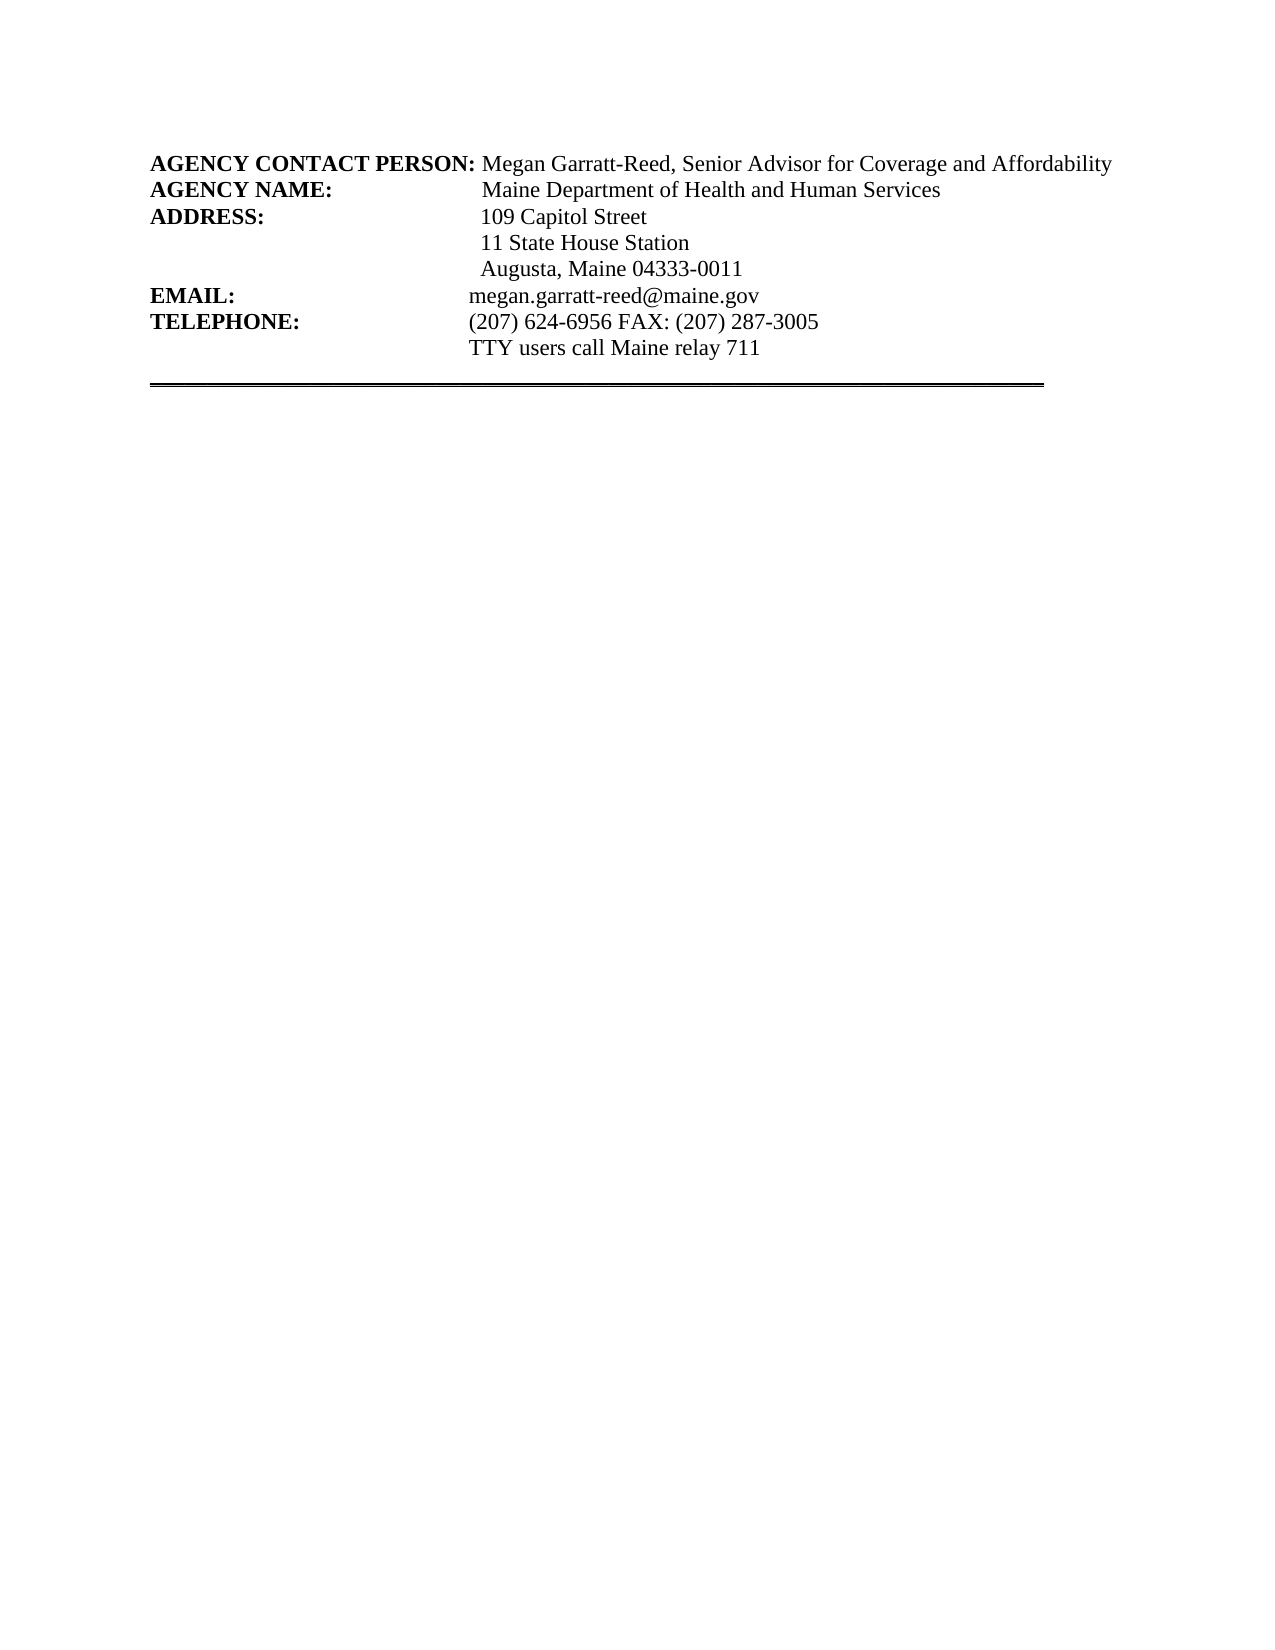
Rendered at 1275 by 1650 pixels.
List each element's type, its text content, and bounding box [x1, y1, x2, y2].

text EMAIL: megan.garratt-reed@maine.gov [150, 282, 1125, 308]
text TELEPHONE: (207) 624-6956 FAX: (207) 287-3005 [150, 308, 1125, 334]
text ADDRESS: 109 Capitol Street [150, 203, 1125, 229]
text TTY users call Maine relay 711 [150, 334, 1125, 361]
text 11 State House Station [150, 229, 1125, 255]
text AGENCY CONTACT PERSON: Megan Garratt-Reed, Senior Advisor for Coverage and Affordability [150, 150, 1125, 176]
text AGENCY NAME: Maine Department of Health and Human Services [150, 176, 1125, 203]
text Augusta, Maine 04333-0011 [150, 255, 1125, 282]
text ______________________________________________________________________________ [150, 361, 1125, 387]
